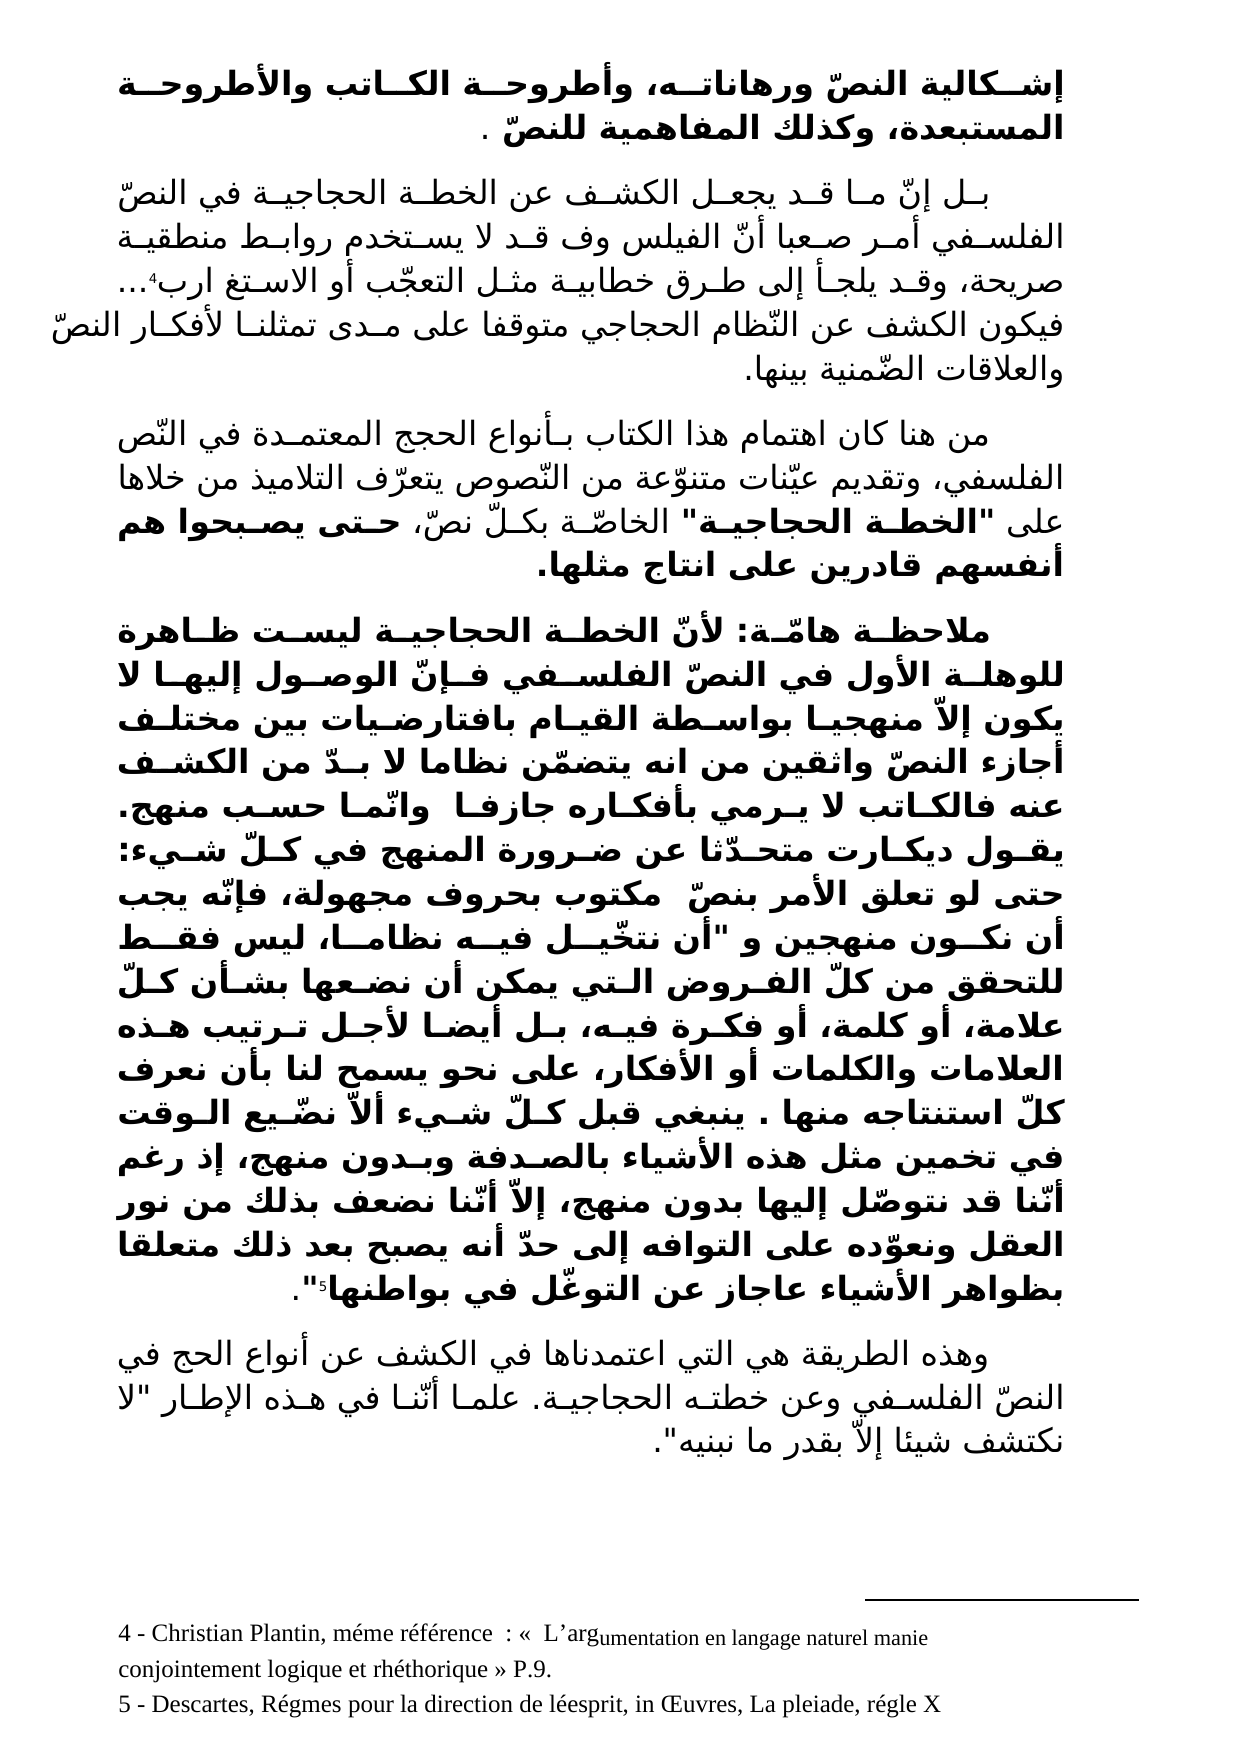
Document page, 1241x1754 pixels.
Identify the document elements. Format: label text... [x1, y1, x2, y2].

text بل إنّ ما قد يجعل الكشف عن الخطة الحجاجية في النصّ الفلسفي أمر صعبا أنّ الفيلس وف قد لا يستخدم روابط منطقية صريحة، وقد يلجأ إلى طرق خطابية مثل التعجّب أو الاستغ ارب... فيكون الكشف عن النّظام الحجاجي متوقفا على مدى تمثلنا لأفكار النصّ والعلاقات الضّمنية بينها. [117, 173, 1064, 388]
text ملاحظة هامّة: لأنّ الخطة الحجاجية ليست ظاهرة للوهلة الأول في النصّ الفلسفي فإنّ الوصول إليها لا يكون إلاّ منهجيا بواسطة القيام بافتارضيات بين مختلف أجازء النصّ واثقين من انه يتضمّن نظاما لا بدّ من الكشف عنه فالكاتب لا يرمي بأفكاره جازفا وانّما حسب منهج. يقول ديكارت متحدّثا عن ضرورة المنهج في كلّ شيء: حتى لو تعلق الأمر بنصّ مكتوب بحروف مجهولة، فإنّه يجب أن نكون منهجين و "أن نتخّيل فيه نظاما، ليس فقط للتحقق من كلّ الفروض التي يمكن أن نضعها بشأن كلّ علامة، أو كلمة، أو فكرة فيه، بل أيضا لأجل ترتيب هذه العلامات والكلمات أو الأفكار، على نحو يسمح لنا بأن نعرف كلّ استنتاجه منها . ينبغي قبل كلّ شيء ألاّ نضّيع الوقت في تخمين مثل هذه الأشياء بالصدفة وبدون منهج، إذ رغم أنّنا قد نتوصّل إليها بدون منهج، إلاّ أنّنا نضعف بذلك من نور العقل ونعوّده على التوافه إلى حدّ أنه يصبح بعد ذلك متعلقا بظواهر الأشياء عاجاز عن التوغّل في بواطنها". [117, 611, 1065, 1308]
text وهذه الطريقة هي التي اعتمدناها في الكشف عن أنواع الحج في النصّ الفلسفي وعن خطته الحجاجية. علما أنّنا في هذه الإطار "لا نكتشف شيئا إلاّ بقدر ما نبنيه". [117, 1334, 1064, 1461]
text من هنا كان اهتمام هذا الكتاب بأنواع الحجج المعتمدة في النّص الفلسفي، وتقديم عيّنات متنوّعة من النّصوص يتعرّف التلاميذ من خلاها على "الخطة الحجاجية" الخاصّة بكلّ نصّ، حتى يصبحوا هم أنفسهم قادرين على انتاج مثلها. [117, 414, 1064, 585]
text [117, 64, 1065, 147]
